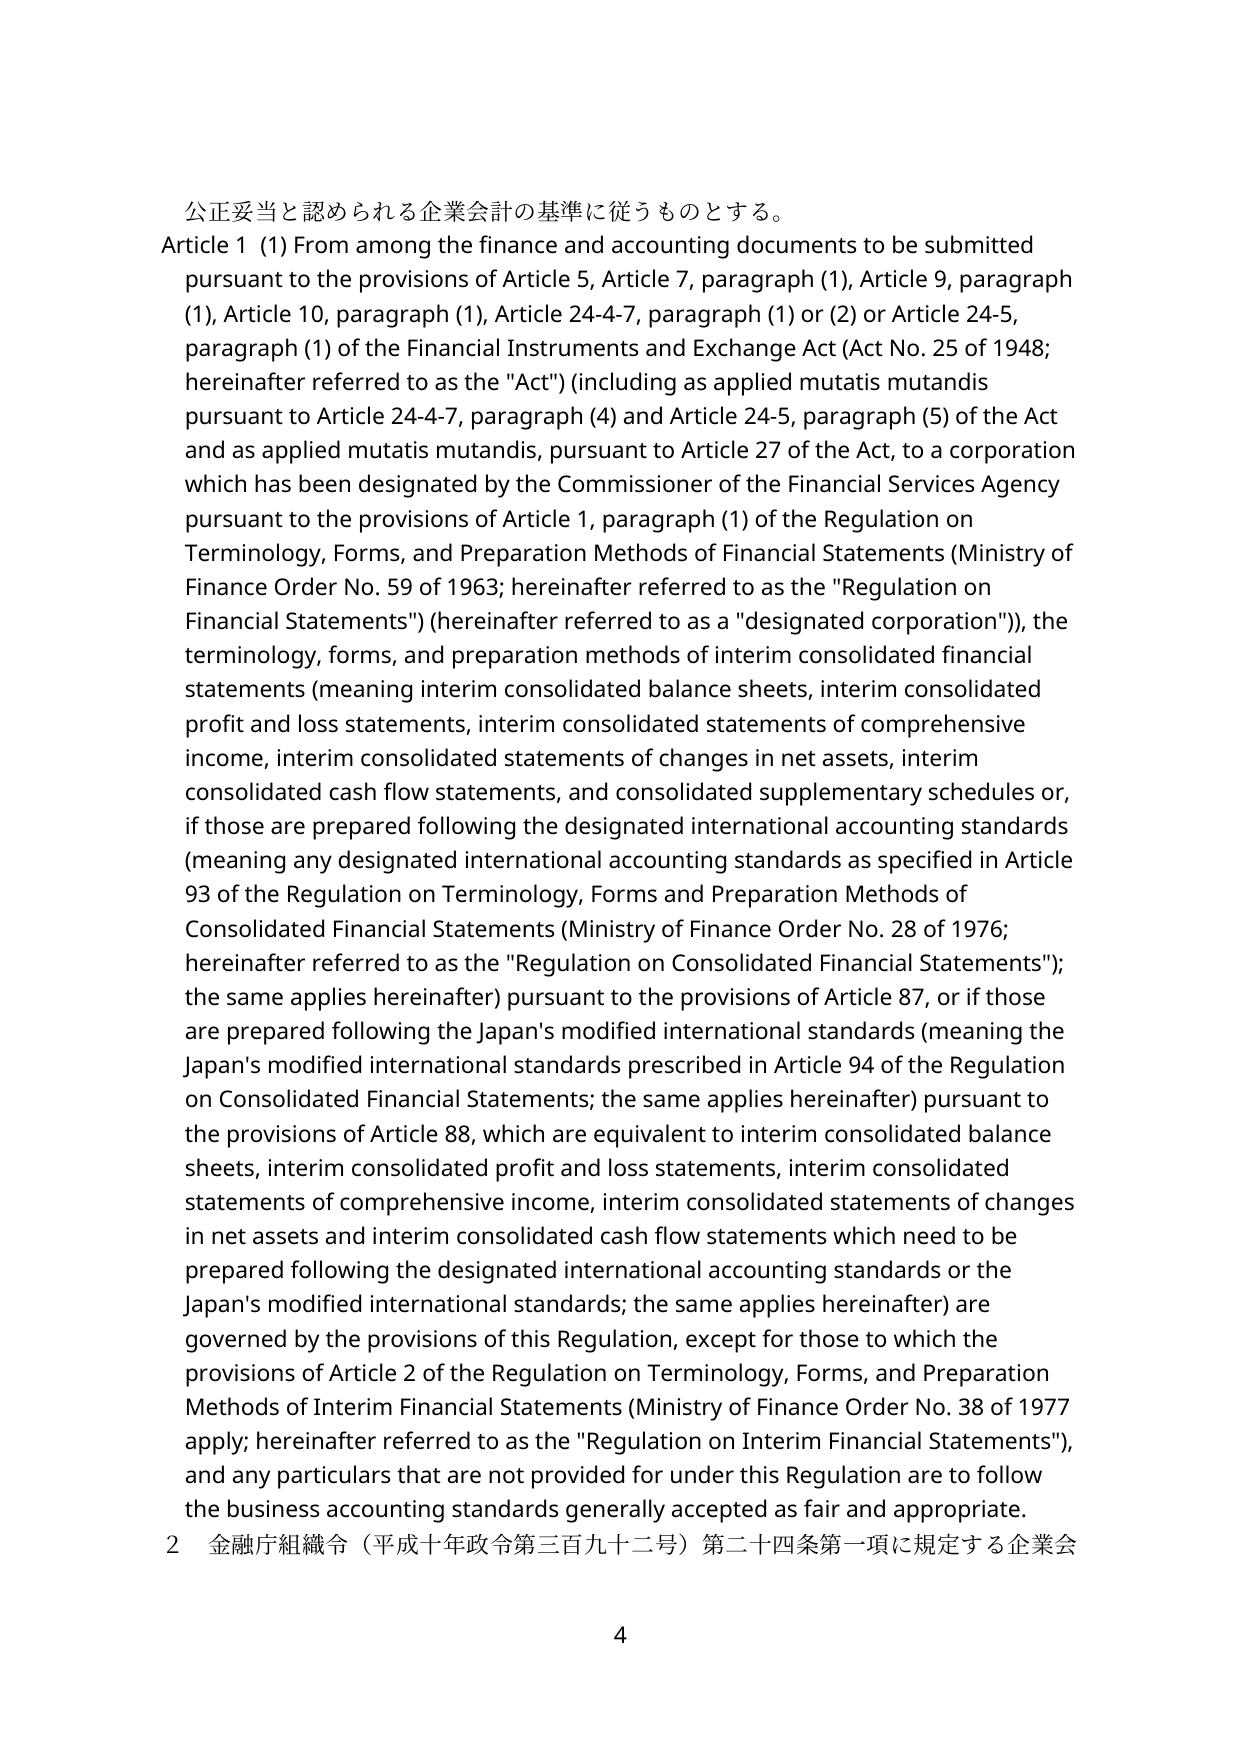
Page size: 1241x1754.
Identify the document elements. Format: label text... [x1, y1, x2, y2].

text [161, 1526, 1079, 1560]
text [161, 194, 1079, 228]
text Article 1 (1) From among the finance and accounting documents to be submitted pursuant to the provisions of Article 5, Article 7, paragraph (1), Article 9, paragraph (1), Article 10, paragraph (1), Article 24-4-7, paragraph (1) or (2) or Article 24-5, paragraph (1) of the Financial Instruments and Exchange Act (Act No. 25 of 1948; hereinafter referred to as the "Act") (including as applied mutatis mutandis pursuant to Article 24-4-7, paragraph (4) and Article 24-5, paragraph (5) of the Act and as applied mutatis mutandis, pursuant to Article 27 of the Act, to a corporation which has been designated by the Commissioner of the Financial Services Agency pursuant to the provisions of Article 1, paragraph (1) of the Regulation on Terminology, Forms, and Preparation Methods of Financial Statements (Ministry of Finance Order No. 59 of 1963; hereinafter referred to as the "Regulation on Financial Statements") (hereinafter referred to as a "designated corporation")), the terminology, forms, and preparation methods of interim consolidated financial statements (meaning interim consolidated balance sheets, interim consolidated profit and loss statements, interim consolidated statements of comprehensive income, interim consolidated statements of changes in net assets, interim consolidated cash flow statements, and consolidated supplementary schedules or, if those are prepared following the designated international accounting standards (meaning any designated international accounting standards as specified in Article 93 of the Regulation on Terminology, Forms and Preparation Methods of Consolidated Financial Statements (Ministry of Finance Order No. 28 of 1976; hereinafter referred to as the "Regulation on Consolidated Financial Statements"); the same applies hereinafter) pursuant to the provisions of Article 87, or if those are prepared following the Japan's modified international standards (meaning the Japan's modified international standards prescribed in Article 94 of the Regulation on Consolidated Financial Statements; the same applies hereinafter) pursuant to the provisions of Article 88, which are equivalent to interim consolidated balance sheets, interim consolidated profit and loss statements, interim consolidated statements of comprehensive income, interim consolidated statements of changes in net assets and interim consolidated cash flow statements which need to be prepared following the designated international accounting standards or the Japan's modified international standards; the same applies hereinafter) are governed by the provisions of this Regulation, except for those to which the provisions of Article 2 of the Regulation on Terminology, Forms, and Preparation Methods of Interim Financial Statements (Ministry of Finance Order No. 38 of 1977 apply; hereinafter referred to as the "Regulation on Interim Financial Statements"), and any particulars that are not provided for under this Regulation are to follow the business accounting standards generally accepted as fair and appropriate. [161, 228, 1079, 1526]
